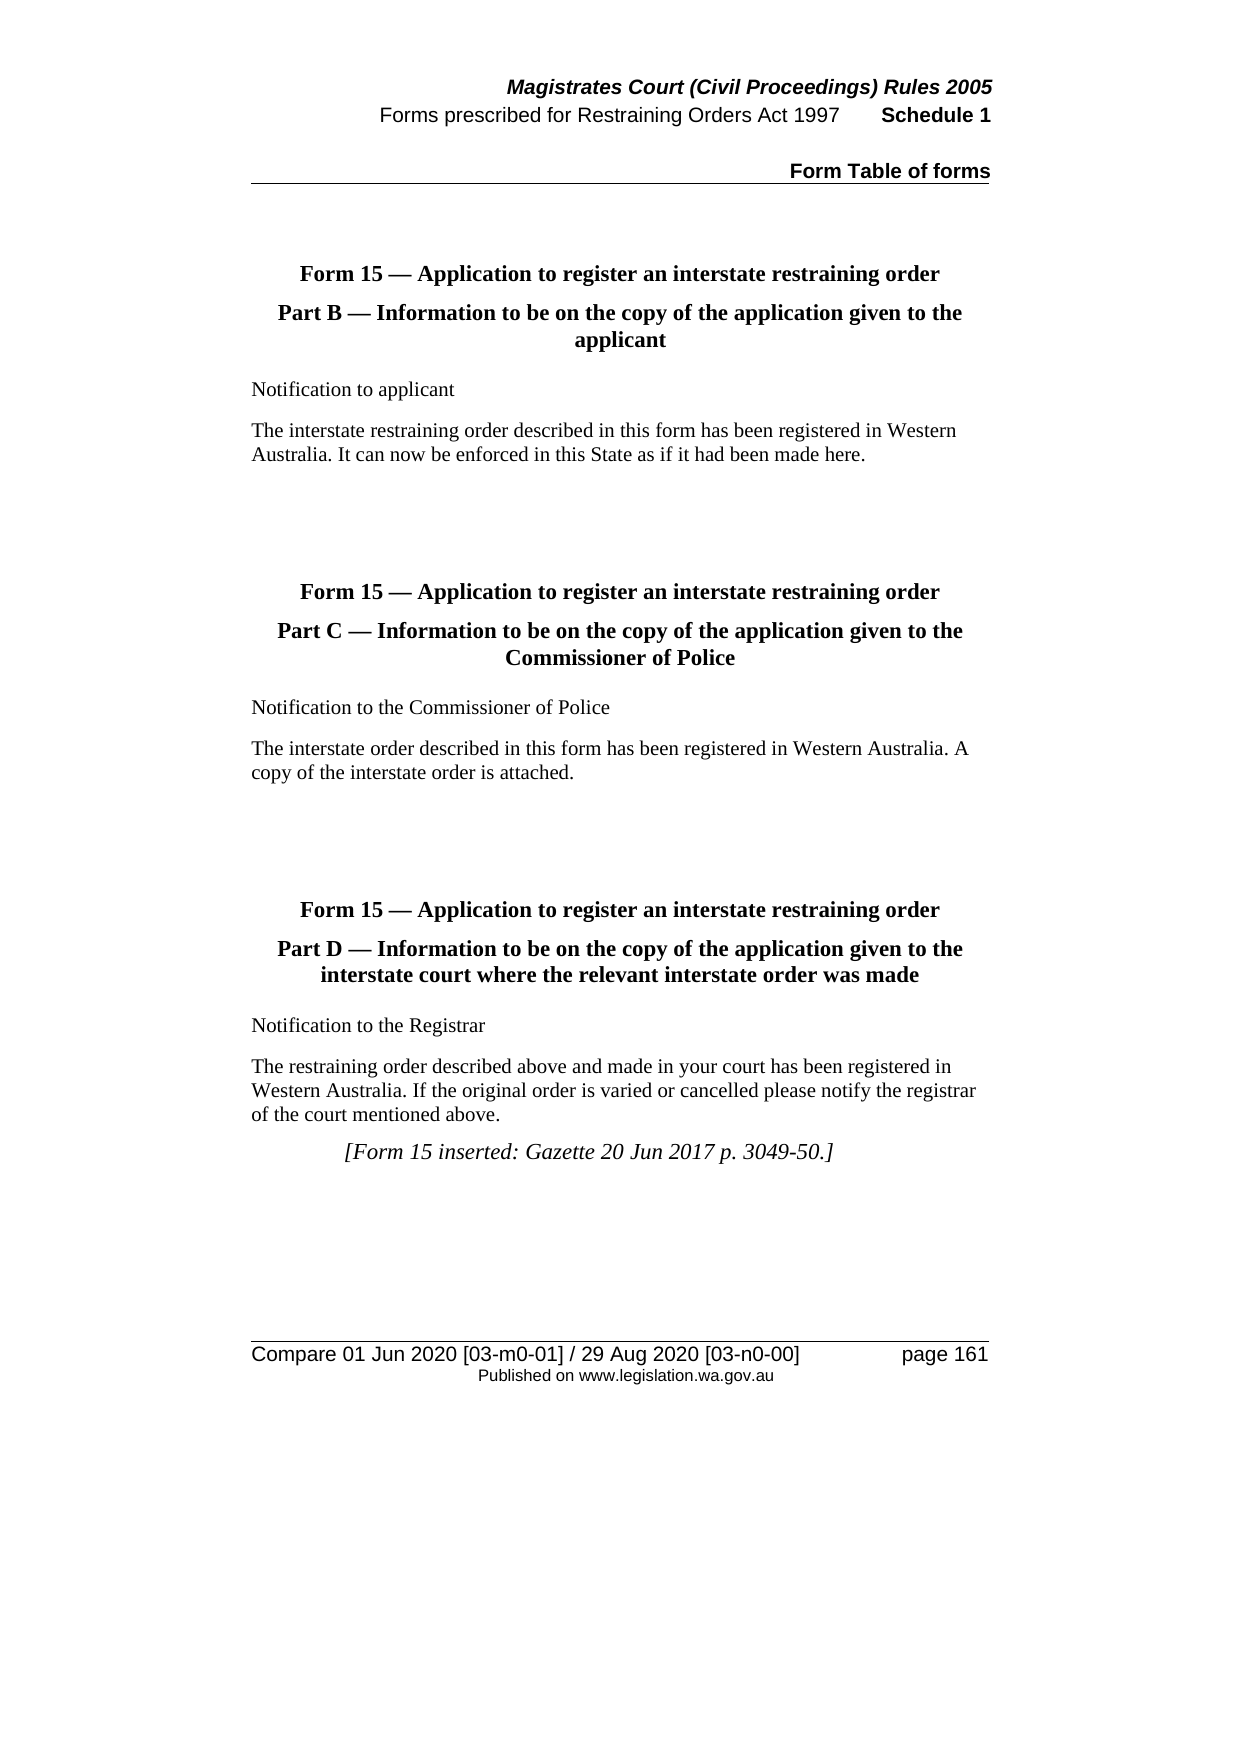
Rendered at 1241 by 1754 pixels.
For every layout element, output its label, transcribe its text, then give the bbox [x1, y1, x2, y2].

text The interstate order described in this form has been registered in Western Australia. A copy of the interstate order is attached. [251, 736, 989, 784]
subtitle Form 15 — Application to register an interstate restraining order [251, 896, 989, 923]
text Notification to the Registrar [251, 1013, 989, 1037]
text Notification to applicant [251, 377, 989, 401]
subtitle Part C — Information to be on the copy of the application given to the Commissioner of Police [251, 617, 989, 670]
text The restraining order described above and made in your court has been registered in Western Australia. If the original order is varied or cancelled please notify the registrar of the court mentioned above. [251, 1054, 989, 1126]
text [Form 15 inserted: Gazette 20 Jun 2017 p. 3049-50.] [251, 1138, 989, 1165]
subtitle Part D — Information to be on the copy of the application given to the interstate court where the relevant interstate order was made [251, 935, 989, 988]
text Notification to the Commissioner of Police [251, 695, 989, 719]
subtitle Form 15 — Application to register an interstate restraining order [251, 578, 989, 605]
subtitle Part B — Information to be on the copy of the application given to the applicant [251, 299, 989, 352]
subtitle Form 15 — Application to register an interstate restraining order [251, 261, 989, 287]
text The interstate restraining order described in this form has been registered in Western Australia. It can now be enforced in this State as if it had been made here. [251, 418, 989, 466]
